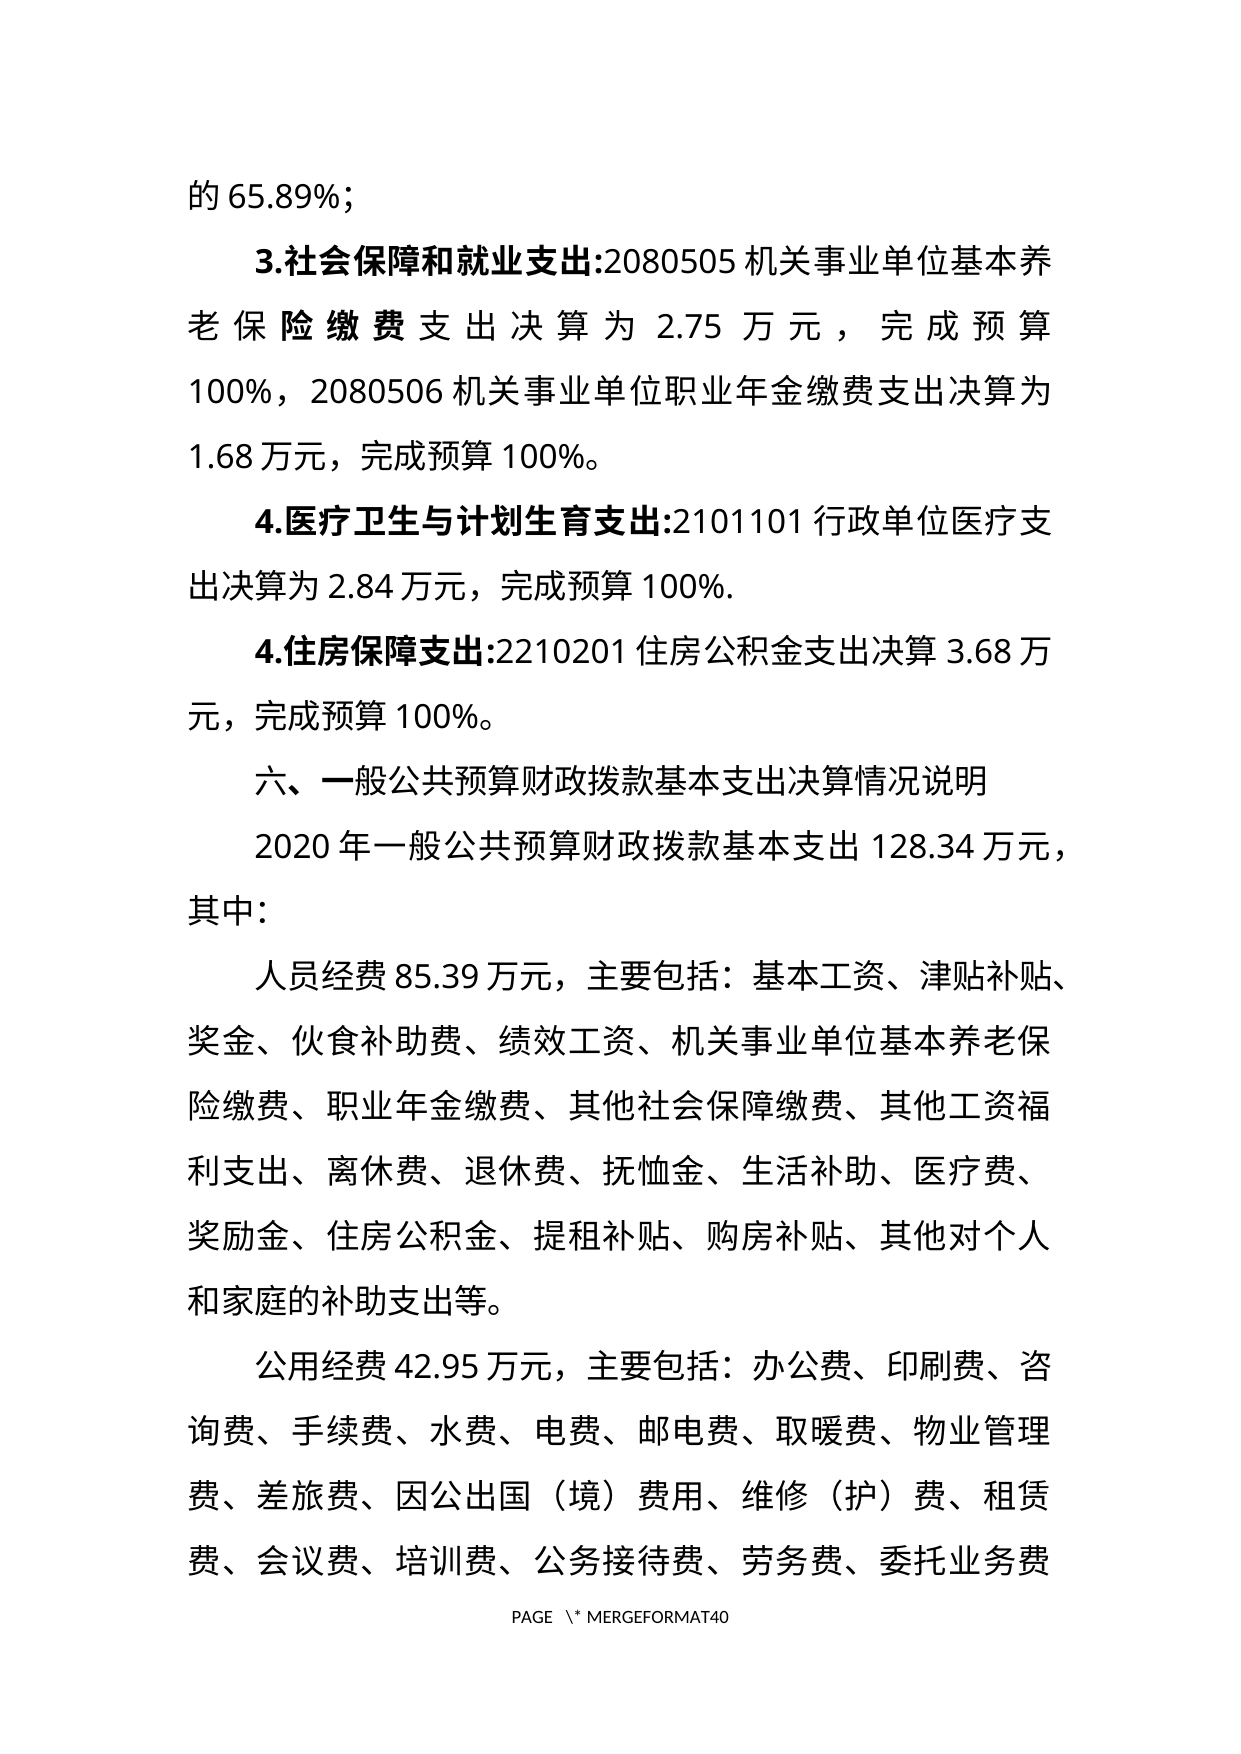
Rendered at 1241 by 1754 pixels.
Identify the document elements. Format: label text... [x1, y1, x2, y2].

text 3.社会保障和就业支出:2080505机关事业单位基本养老保险缴费支出决算为2.75万元，完成预算100%，2080506机关事业单位职业年金缴费支出决算为1.68万元，完成预算100%。 [187, 227, 1053, 487]
text 4.医疗卫生与计划生育支出:2101101行政单位医疗支出决算为2.84万元，完成预算100%. [187, 487, 1053, 617]
text 六、一般公共预算财政拨款基本支出决算情况说明 [187, 747, 1053, 812]
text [187, 942, 1053, 1592]
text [187, 162, 1053, 227]
text 4.住房保障支出:2210201住房公积金支出决算3.68万元，完成预算100%。 [187, 617, 1053, 747]
text 2020年一般公共预算财政拨款基本支出128.34万元，其中： [187, 812, 1053, 942]
